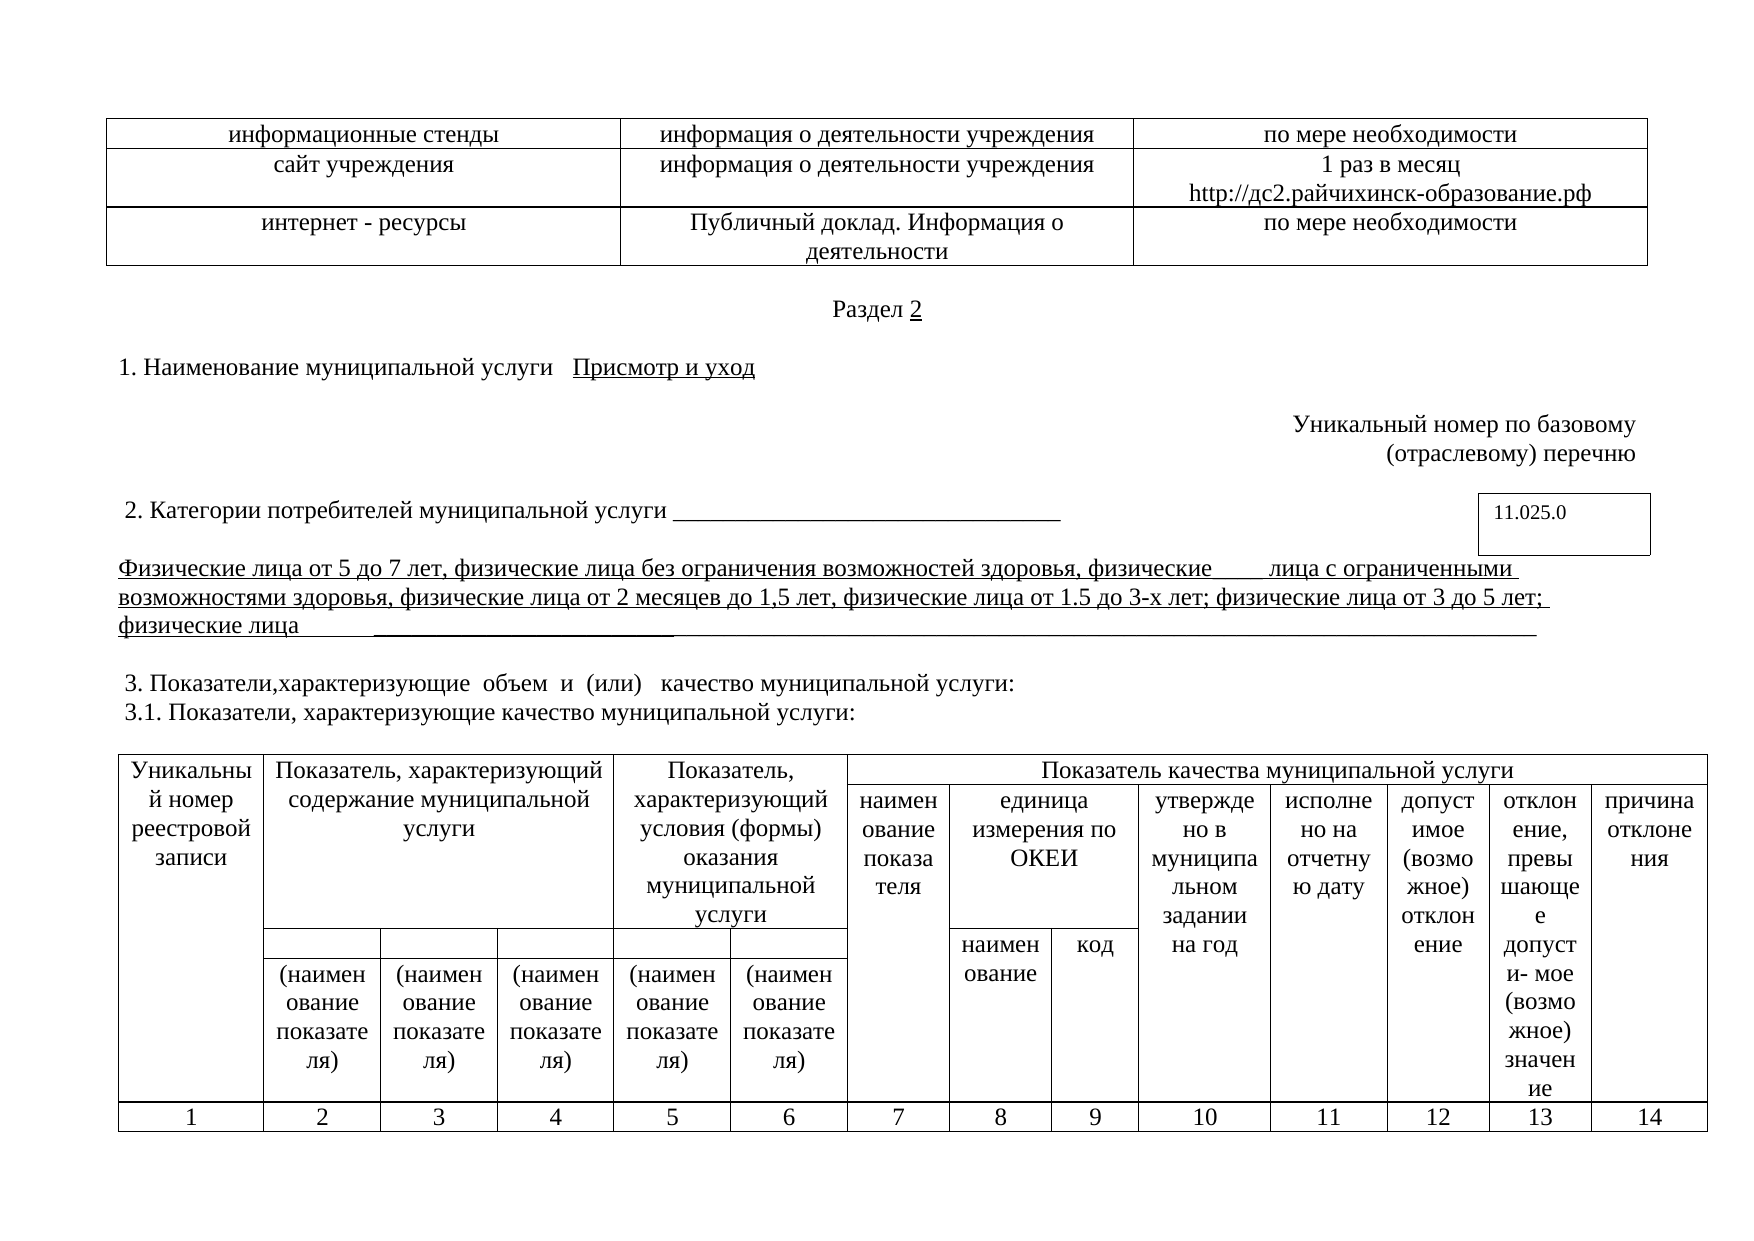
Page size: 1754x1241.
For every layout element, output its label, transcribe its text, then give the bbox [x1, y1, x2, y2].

table_cell 4 [498, 1103, 613, 1131]
table_cell 2 [264, 1103, 380, 1131]
table_cell [498, 929, 613, 958]
table_header Уникальный номер реестровой записи [119, 755, 263, 1101]
table_cell (наименование показателя) [381, 959, 497, 1101]
text 3. Показатели,характеризующие объем и (или) качество муниципальной услуги: [118, 668, 1636, 697]
table_cell [731, 929, 847, 958]
table_cell информация о деятельности учреждения [621, 149, 1133, 206]
table_cell (наименование показателя) [614, 959, 730, 1101]
table_cell информационные стенды [107, 119, 620, 148]
table_cell наименование показателя [848, 785, 949, 1101]
table_cell код [1052, 929, 1138, 1101]
table_cell 8 [950, 1103, 1051, 1131]
table_cell 12 [1388, 1103, 1489, 1131]
table_cell наименование [950, 929, 1051, 1101]
text (отраслевому) перечню [118, 438, 1636, 467]
table_cell по мере необходимости [1134, 208, 1647, 265]
table_cell 13 [1490, 1103, 1591, 1131]
table_header Показатель, характеризующий условия (формы) оказания муниципальной услуги [614, 755, 847, 928]
text Физические лица от 5 до 7 лет, физические лица без ограничения возможностей здоровья, физические____ лица с ограниченными возможностями здоровья, физические лица от 2 месяцев до 1,5 лет, физические лица от 1.5 до 3-х лет; физические лица от 3 до 5 лет; физические лица _____________________________________________________________________________________________ [118, 553, 1636, 639]
table_cell исполнено на отчетную дату [1271, 785, 1387, 1101]
table_cell (наименование показателя) [264, 959, 380, 1101]
table_header Показатель, характеризующий содержание муниципальной услуги [264, 755, 613, 928]
table_header Показатель качества муниципальной услуги [848, 755, 1707, 784]
table_cell единица измерения по ОКЕИ [950, 785, 1138, 928]
text 1. Наименование муниципальной услуги Присмотр и уход [118, 352, 1636, 381]
table_cell Публичный доклад. Информация о деятельности [621, 208, 1133, 265]
text 3.1. Показатели, характеризующие качество муниципальной услуги: [118, 697, 1636, 726]
table_cell 5 [614, 1103, 730, 1131]
text Уникальный номер по базовому [118, 409, 1636, 438]
table_cell 10 [1139, 1103, 1270, 1131]
table_cell [614, 929, 730, 958]
table_cell по мере необходимости [1134, 119, 1647, 148]
table_cell интернет - ресурсы [107, 208, 620, 265]
table_cell 14 [1592, 1103, 1707, 1131]
table_cell допустимое (возможное) отклонение [1388, 785, 1489, 1101]
table_cell 6 [731, 1103, 847, 1131]
text Раздел 2 [118, 294, 1636, 323]
table_cell (наименование показателя) [731, 959, 847, 1101]
table_cell 9 [1052, 1103, 1138, 1131]
table_cell 1 раз в месяц http://дс2.райчихинск-образование.рф [1134, 149, 1647, 206]
table_cell отклонение, превышающее допусти- мое (возможное) значение [1490, 785, 1591, 1101]
text 2. Категории потребителей муниципальной услуги _______________________________ [118, 496, 1478, 524]
table_cell информация о деятельности учреждения [621, 119, 1133, 148]
table_cell 1 [119, 1103, 263, 1131]
table_cell 11 [1271, 1103, 1387, 1131]
table_cell сайт учреждения [107, 149, 620, 206]
table_cell причина отклонения [1592, 785, 1707, 1101]
table_cell [381, 929, 497, 958]
table_cell утверждено в муниципальном задании на год [1139, 785, 1270, 1101]
table_cell 7 [848, 1103, 949, 1131]
table_cell [264, 929, 380, 958]
table_cell (наименование показателя) [498, 959, 613, 1101]
table_cell 3 [381, 1103, 497, 1131]
